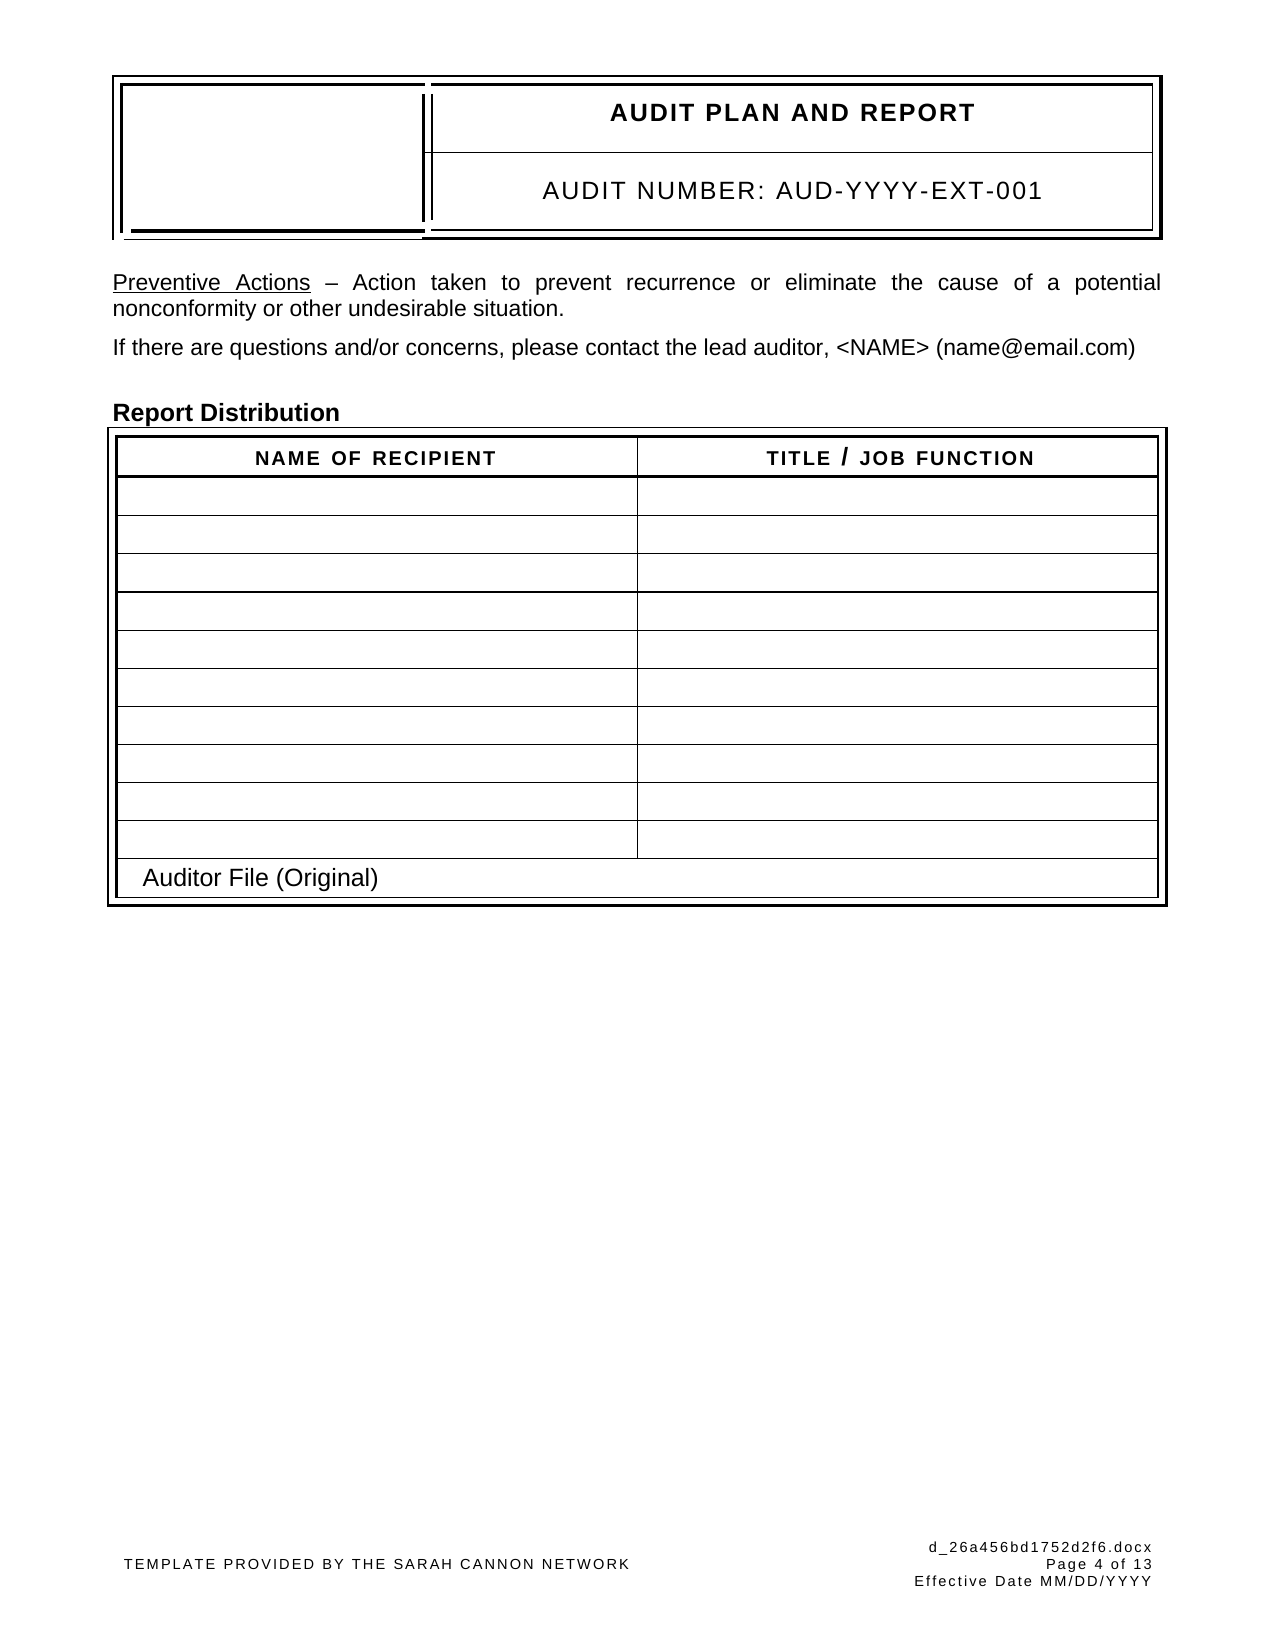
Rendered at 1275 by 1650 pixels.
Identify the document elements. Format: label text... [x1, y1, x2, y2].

table_cell [638, 478, 1157, 515]
table_cell [118, 593, 637, 629]
table_cell [638, 745, 1157, 782]
table_header title / job function [638, 428, 1162, 475]
table_cell [638, 669, 1157, 706]
table_cell [118, 516, 637, 553]
table_cell [118, 707, 637, 744]
table_cell [118, 783, 637, 820]
text Preventive Actions – Action taken to prevent recurrence or eliminate the cause of a potential nonconformity or other undesirable situation. [112, 269, 1162, 322]
table_cell [118, 745, 637, 782]
text Report Distribution [112, 398, 1162, 427]
table_cell [638, 707, 1157, 744]
table_cell [118, 821, 637, 858]
table_cell [638, 554, 1157, 591]
table_cell [638, 516, 1157, 553]
table_cell [638, 593, 1157, 629]
text If there are questions and/or concerns, please contact the lead auditor, <NAME> (name@email.com) [112, 334, 1162, 361]
table_cell [638, 821, 1157, 858]
table_cell [118, 669, 637, 706]
table_cell [638, 783, 1157, 820]
table_cell [118, 631, 637, 668]
table_cell [118, 478, 637, 515]
table_cell [118, 554, 637, 591]
table_cell [638, 631, 1157, 668]
table_cell Auditor File (Original) [118, 859, 1157, 896]
table_header name of recipient [113, 428, 637, 475]
